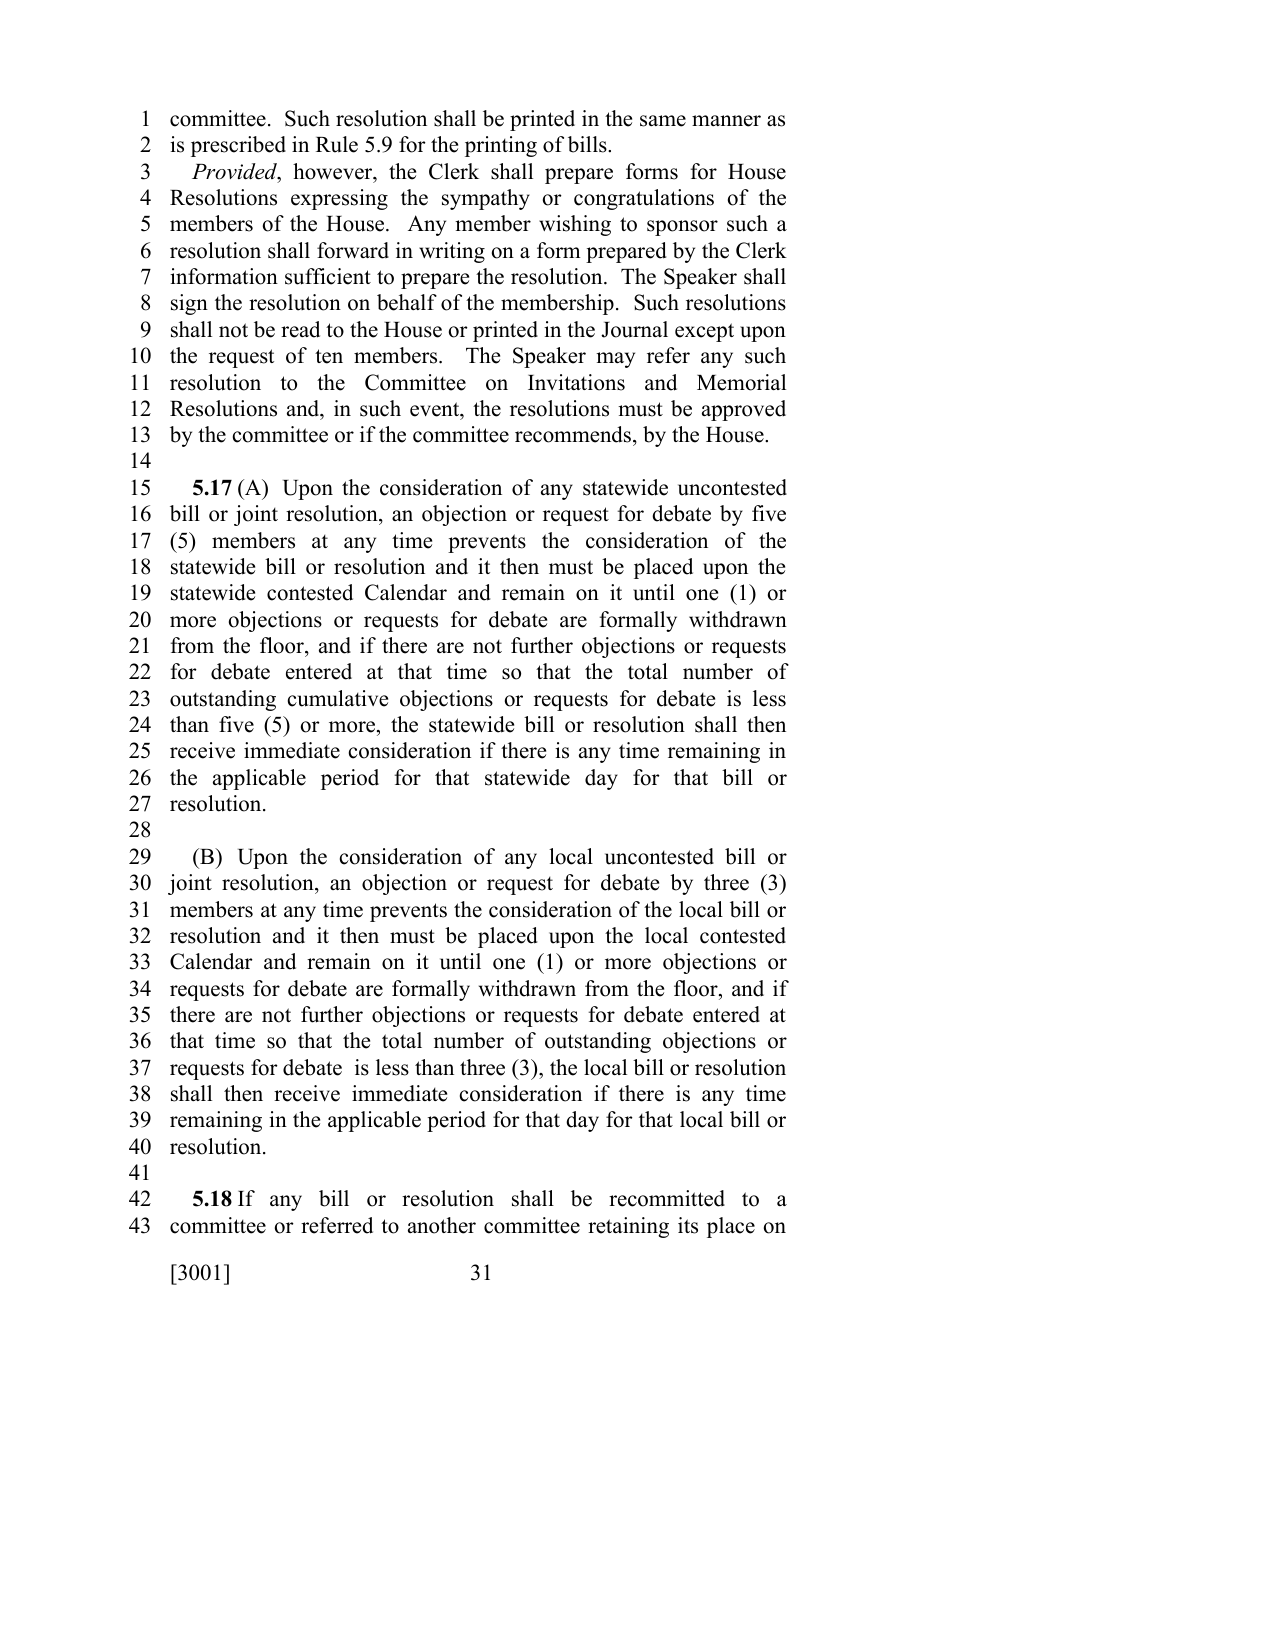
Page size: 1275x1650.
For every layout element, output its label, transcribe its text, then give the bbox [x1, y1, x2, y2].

text 5.17 (A) Upon the consideration of any statewide uncontested bill or joint resolution, an objection or request for debate by five (5) members at any time prevents the consideration of the statewide bill or resolution and it then must be placed upon the statewide contested Calendar and remain on it until one (1) or more objections or requests for debate are formally withdrawn from the floor, and if there are not further objections or requests for debate entered at that time so that the total number of outstanding cumulative objections or requests for debate is less than five (5) or more, the statewide bill or resolution shall then receive immediate consideration if there is any time remaining in the applicable period for that statewide day for that bill or resolution. [169, 474, 787, 817]
text Provided, however, the Clerk shall prepare forms for House Resolutions expressing the sympathy or congratulations of the members of the House. Any member wishing to sponsor such a resolution shall forward in writing on a form prepared by the Clerk information sufficient to prepare the resolution. The Speaker shall sign the resolution on behalf of the membership. Such resolutions shall not be read to the House or printed in the Journal except upon the request of ten members. The Speaker may refer any such resolution to the Committee on Invitations and Memorial Resolutions and, in such event, the resolutions must be approved by the committee or if the committee recommends, by the House. [169, 158, 787, 448]
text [169, 105, 787, 158]
text (B) Upon the consideration of any local uncontested bill or joint resolution, an objection or request for debate by three (3) members at any time prevents the consideration of the local bill or resolution and it then must be placed upon the local contested Calendar and remain on it until one (1) or more objections or requests for debate are formally withdrawn from the floor, and if there are not further objections or requests for debate entered at that time so that the total number of outstanding objections or requests for debate is less than three (3), the local bill or resolution shall then receive immediate consideration if there is any time remaining in the applicable period for that day for that local bill or resolution. [169, 843, 787, 1159]
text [169, 1186, 787, 1238]
